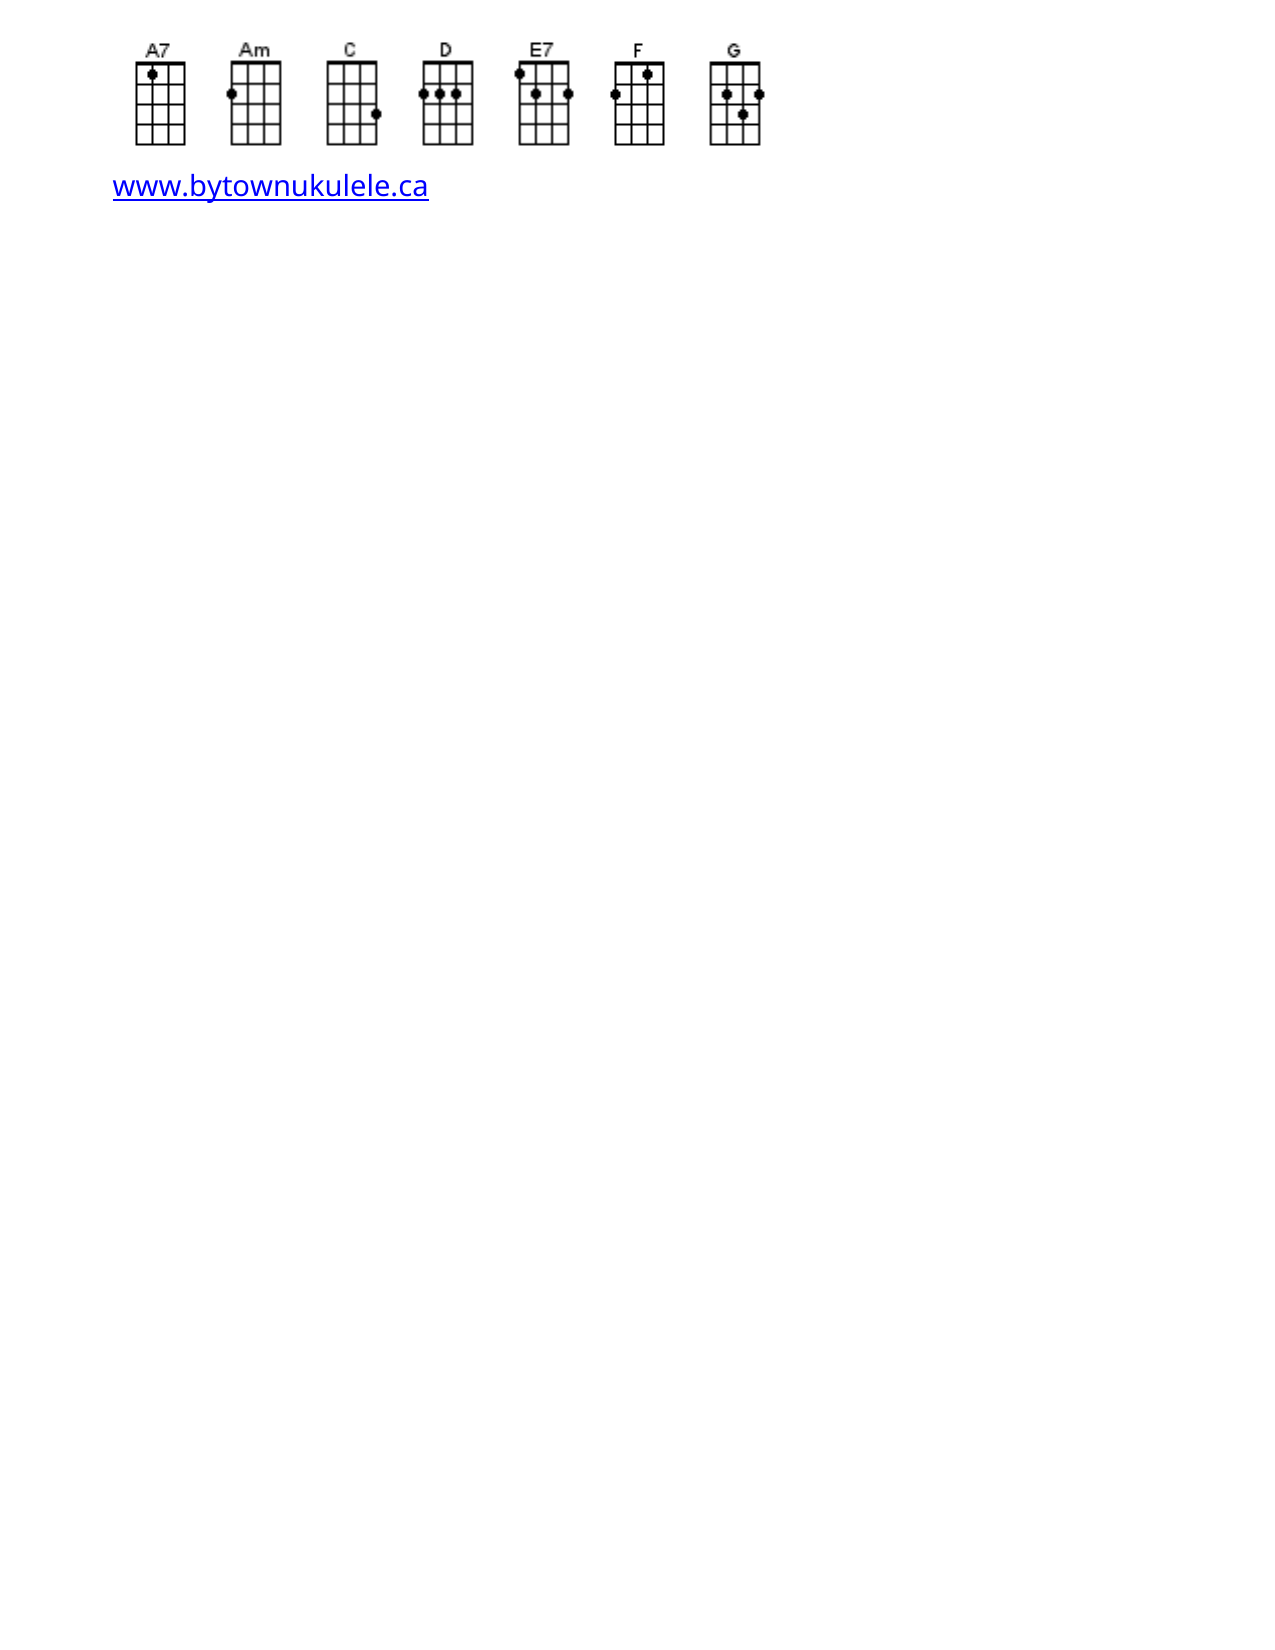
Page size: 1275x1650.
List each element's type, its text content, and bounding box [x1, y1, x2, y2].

text www.bytownukulele.ca [112, 166, 1219, 205]
picture [112, 37, 783, 166]
